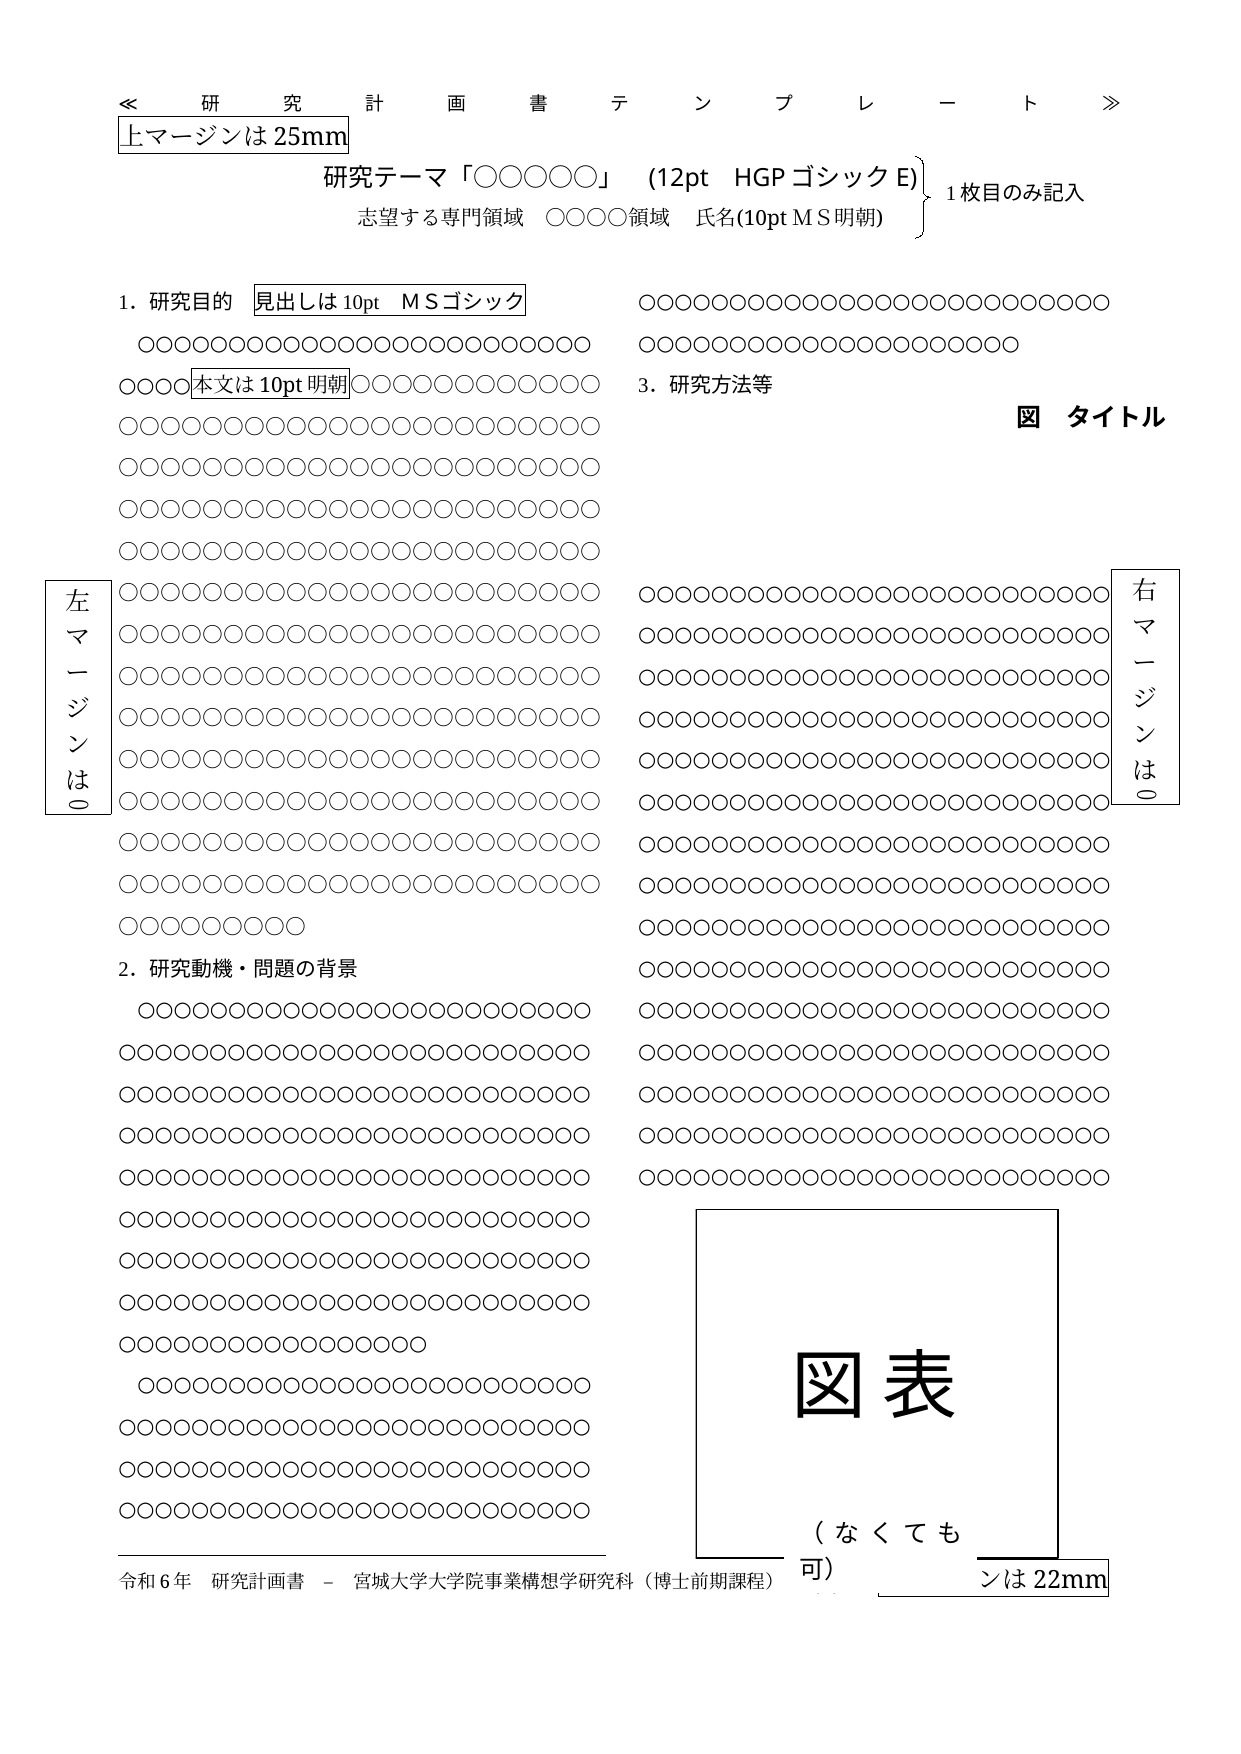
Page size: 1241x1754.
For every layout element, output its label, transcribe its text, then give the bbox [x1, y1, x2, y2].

text 1．研究目的 見出しは10pt ＭＳゴシック [118, 279, 602, 321]
text ○○○○○○○○○○○○○○○○○○○○○○○○○○○○○○○○○○○○○○○○○○○○○○○○○○○○○○○○○○○○○○○○○○○○○○○○○○○○○○○○○○○○○○○○○○○○○○○○○○○○○○○○○○○○○○○○○○○○○○○○○○○○○○○○○○○○○○○○○○○○○○○○○○○○○○ [118, 1363, 602, 1529]
text ○○○○○○○○○○○○○○○○○○○○○○○○○○○○○本文は10pt明朝○○○○○○○○○○○○○○○○○○○○○○○○○○○○○○○○○○○○○○○○○○○○○○○○○○○○○○○○○○○○○○○○○○○○○○○○○○○○○○○○○○○○○○○○○○○○○○○○○○○○○○○○○○○○○○○○○○○○○○○○○○○○○○○○○○○○○○○○○○○○○○○○○○○○○○○○○○○○○○○○○○○○○○○○○○○○○○○○○○○○○○○○○○○○○○○○○○○○○○○○○○○○○○○○○○○○○○○○○○○○○○○○○○○○○○○○○○○○○○○○○○○○○○○○○○○○○○○○○○○○○○○○○○○○○○○○○○○○○○○○○○○○○○○○○○○○○○○○○ [118, 321, 602, 946]
text 3．研究方法等 [638, 363, 1122, 404]
text 2．研究動機・問題の背景 [118, 946, 602, 988]
text ○○○○○○○○○○○○○○○○○○○○○○○○○○○○○○○○○○○○○○○○○○○○○○○○○○○○○○○○○○○○○○○○○○○○○○○○○○○○○○○○○○○○○○○○○○○○○○○○○○○○○○○○○○○○○○○○○○○○○○○○○○○○○○○○○○○○○○○○○○○○○○○○○○○○○○ [638, 279, 1122, 363]
text ○○○○○○○○○○○○○○○○○○○○○○○○○○○○○○○○○○○○○○○○○○○○○○○○○○○○○○○○○○○○○○○○○○○○○○○○○○○○○○○○○○○○○○○○○○○○○○○○○○○○○○○○○○○○○○○○○○○○○○○○○○○○○○○○○○○○○○○○○○○○○○○○○○○○○○○○○○○○○○○○○○○○○○○○○○○○○○○○○○○○○○○○○○○○○○○○○○○○○○○○○○○○○○○○○○○○○○○○○○○○○○○○○○○○○○○○○○○○○○○○○○○○○○○○○○○○○○○○○○○○○○○○○○○○○○○○○○○○○○○○○○○○○○○○○○○○○○○○○○○○○○○○○○○○○○○○○○○○○○○○○○○○○○○○○○○○○○○○○○○○○○○○○○○○○○○○○○○○○○○○○○○○○○○○○○○○○○○○○○○○○○○○○○○○○○○○○○○○○○○○○○○○○○○○○○○○○○○○○○○○○○○○○○○○○○○○○○○○○○○○○○○○○○○○○○○○○○○○○○○○○○○○○○○○○○○○○○○○○○○○○○○○○○○○○○○○○○○○○○○○○○○○○○○○○○○○○○○○○○○○○○○○○○○○○○○○○○○○○○○○○○○○○○○○○○○○○○○○○○○○○○○○○○○○○○○○○○○○○○○○○○○○○ [638, 404, 1122, 1196]
text ○○○○○○○○○○○○○○○○○○○○○○○○○○○○○○○○○○○○○○○○○○○○○○○○○○○○○○○○○○○○○○○○○○○○○○○○○○○○○○○○○○○○○○○○○○○○○○○○○○○○○○○○○○○○○○○○○○○○○○○○○○○○○○○○○○○○○○○○○○○○○○○○○○○○○○○○○○○○○○○○○○○○○○○○○○○○○○○○○○○○○○○○○○○○○○○○○○○○○○○○○○○○○○○○○○○○○○○○○○○○○○○○ [118, 988, 602, 1363]
text 志望する専門領域 ○○○○領域 氏名(10pt ＭＳ明朝) [118, 196, 1122, 238]
text 研究テーマ「○○○○○」 (12pt HGPゴシックE) [118, 154, 1122, 196]
